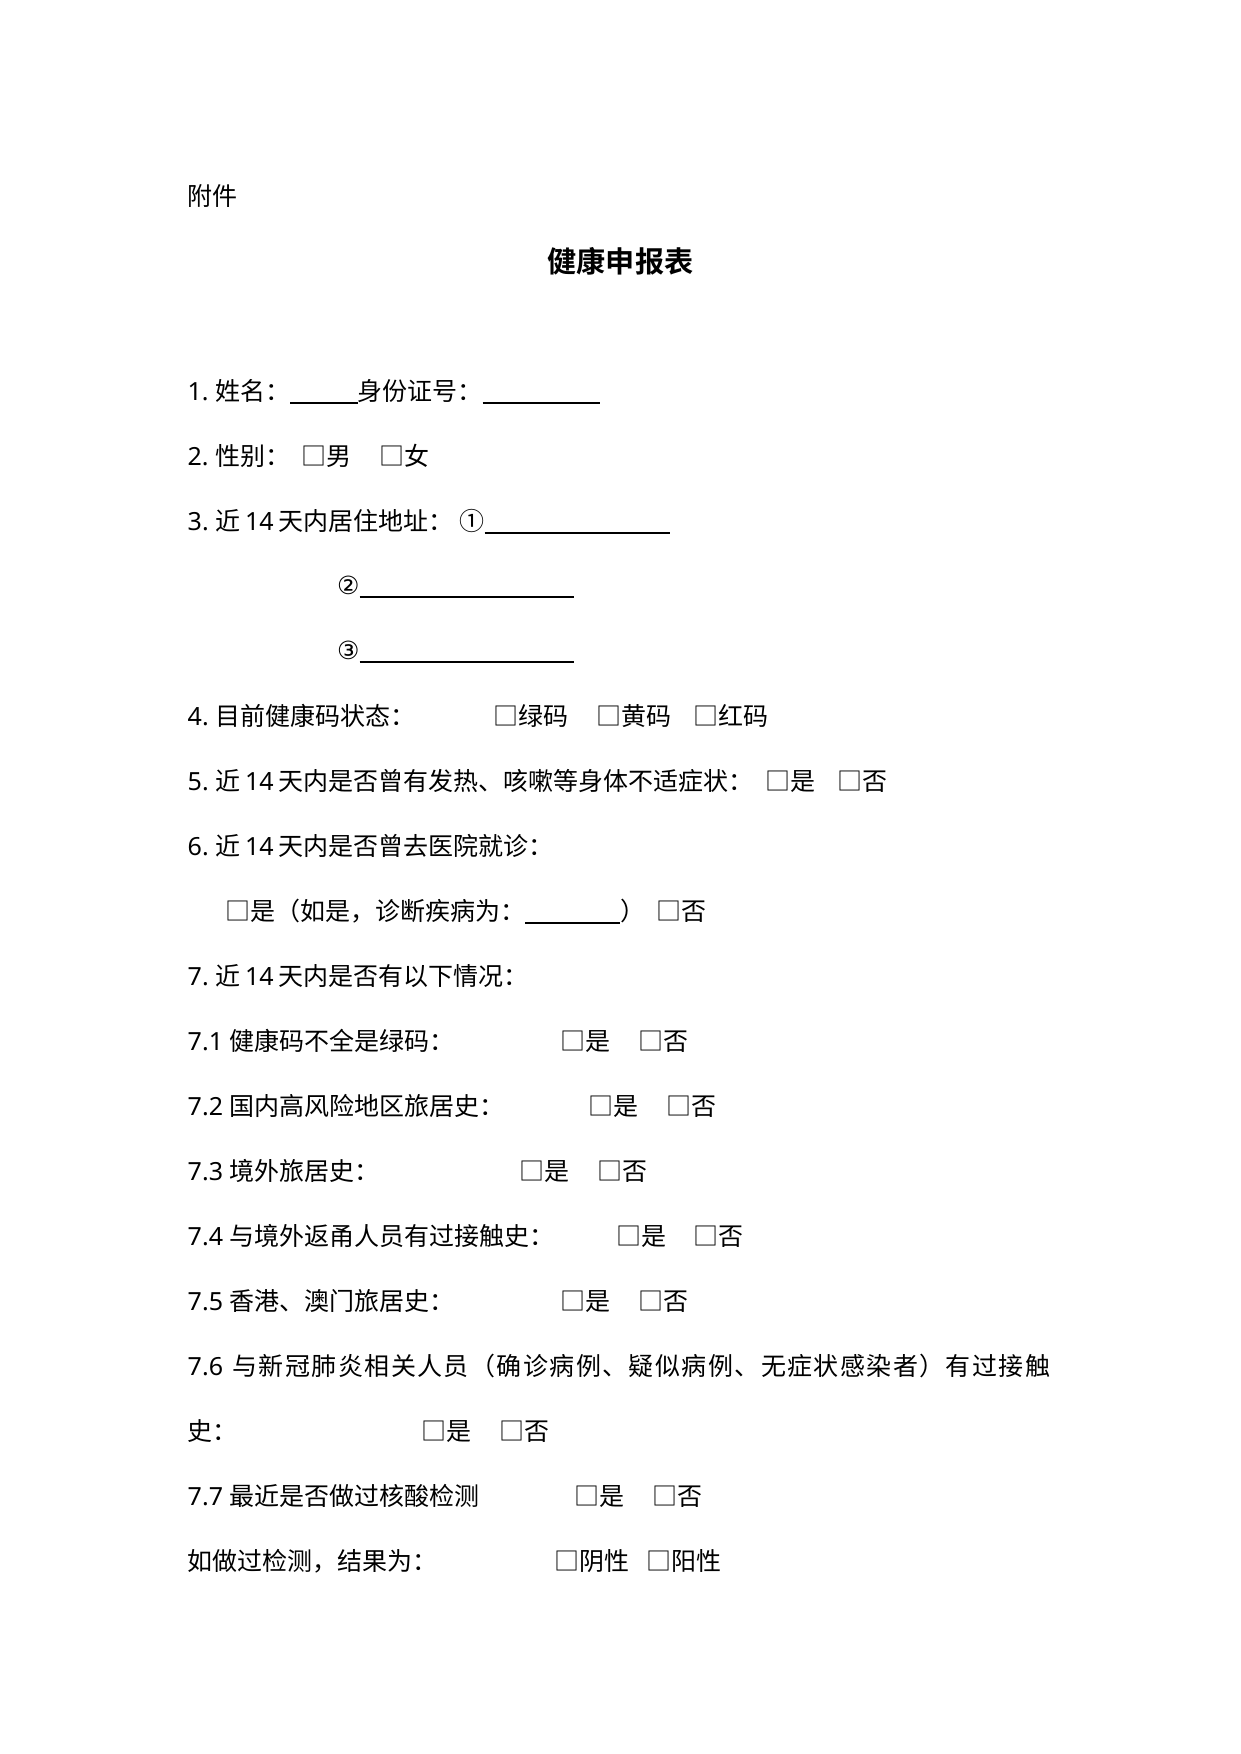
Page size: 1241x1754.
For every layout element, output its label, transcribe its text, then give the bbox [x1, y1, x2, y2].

text 7.2 国内高风险地区旅居史： □是 □否 [187, 1072, 1053, 1137]
text 5. 近14天内是否曾有发热、咳嗽等身体不适症状： □是 □否 [187, 747, 1053, 812]
text 7.6 与新冠肺炎相关人员（确诊病例、疑似病例、无症状感染者）有过接触史： □是 □否 [187, 1332, 1053, 1462]
text 4. 目前健康码状态： □绿码 □黄码 □红码 [187, 682, 1053, 747]
text 7. 近14天内是否有以下情况： [187, 942, 1053, 1007]
text 如做过检测，结果为： □阴性 □阳性 [187, 1527, 1053, 1592]
text 7.5 香港、澳门旅居史： □是 □否 [187, 1267, 1053, 1332]
text 附件 [187, 162, 1053, 227]
text 6. 近14天内是否曾去医院就诊： [187, 812, 1053, 877]
text ② [187, 552, 1053, 617]
text 1. 姓名： 身份证号： [187, 357, 1053, 422]
text 2. 性别： □男 □女 [187, 422, 1053, 487]
text ③ [187, 617, 1053, 682]
text □是（如是，诊断疾病为： ） □否 [187, 877, 1053, 942]
text 7.1 健康码不全是绿码： □是 □否 [187, 1007, 1053, 1072]
text 3. 近14天内居住地址： ① [187, 487, 1053, 552]
text 7.3 境外旅居史： □是 □否 [187, 1137, 1053, 1202]
text 健康申报表 [187, 227, 1053, 292]
text 7.7 最近是否做过核酸检测 □是 □否 [187, 1462, 1053, 1527]
text 7.4 与境外返甬人员有过接触史： □是 □否 [187, 1202, 1053, 1267]
